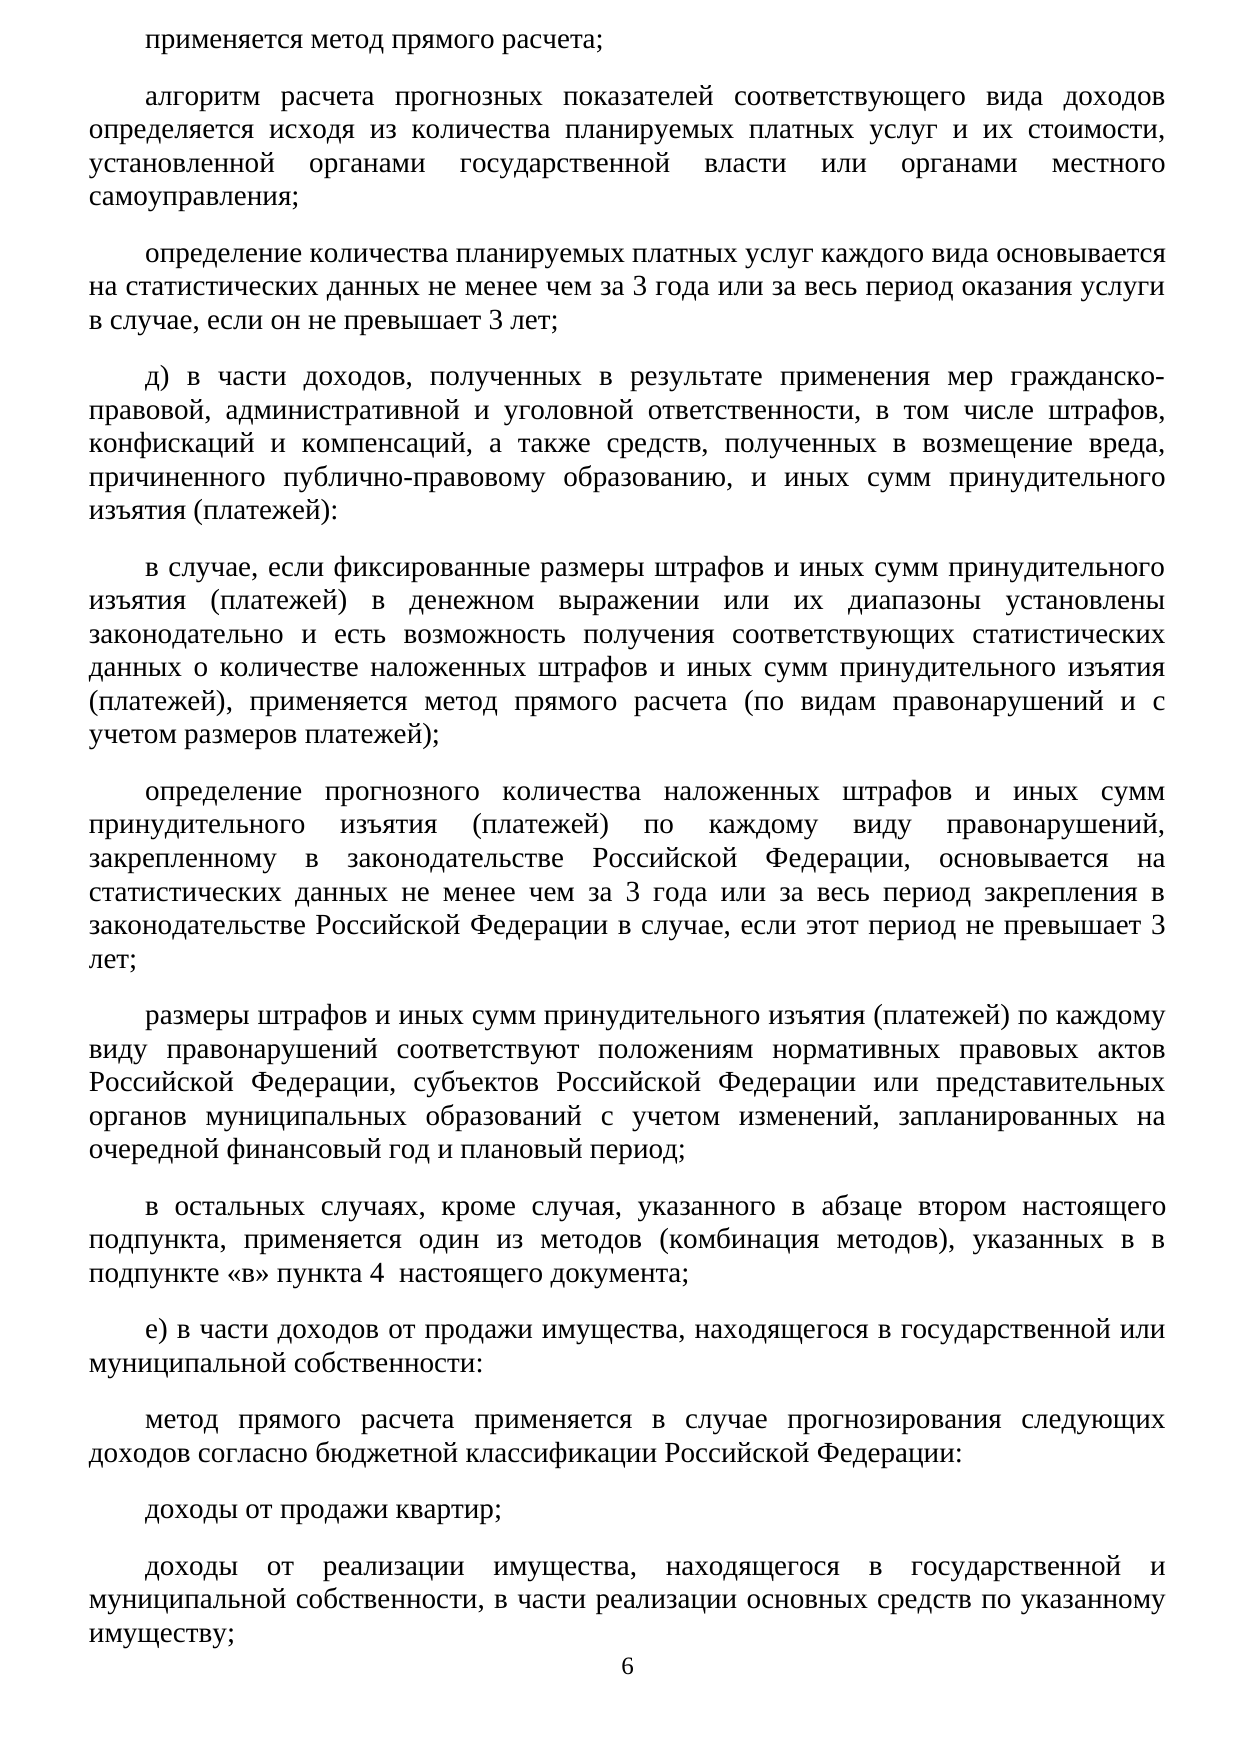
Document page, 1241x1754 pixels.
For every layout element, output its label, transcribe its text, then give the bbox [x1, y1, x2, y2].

text доходы от реализации имущества, находящегося в государственной и муниципальной собственности, в части реализации основных средств по указанному имуществу; [89, 1548, 1166, 1648]
text в случае, если фиксированные размеры штрафов и иных сумм принудительного изъятия (платежей) в денежном выражении или их диапазоны установлены законодательно и есть возможность получения соответствующих статистических данных о количестве наложенных штрафов и иных сумм принудительного изъятия (платежей), применяется метод прямого расчета (по видам правонарушений и с учетом размеров платежей); [89, 549, 1166, 750]
text д) в части доходов, полученных в результате применения мер гражданско-правовой, административной и уголовной ответственности, в том числе штрафов, конфискаций и компенсаций, а также средств, полученных в возмещение вреда, причиненного публично-правовому образованию, и иных сумм принудительного изъятия (платежей): [89, 358, 1166, 526]
text в остальных случаях, кроме случая, указанного в абзаце втором настоящего подпункта, применяется один из методов (комбинация методов), указанных в в подпункте «в» пункта 4 настоящего документа; [89, 1188, 1166, 1288]
text е) в части доходов от продажи имущества, находящегося в государственной или муниципальной собственности: [89, 1311, 1166, 1378]
text размеры штрафов и иных сумм принудительного изъятия (платежей) по каждому виду правонарушений соответствуют положениям нормативных правовых актов Российской Федерации, субъектов Российской Федерации или представительных органов муниципальных образований с учетом изменений, запланированных на очередной финансовый год и плановый период; [89, 997, 1166, 1165]
text применяется метод прямого расчета; [89, 21, 1166, 55]
text доходы от продажи квартир; [89, 1491, 1166, 1525]
text алгоритм расчета прогнозных показателей соответствующего вида доходов определяется исходя из количества планируемых платных услуг и их стоимости, установленной органами государственной власти или органами местного самоуправления; [89, 78, 1166, 212]
text метод прямого расчета применяется в случае прогнозирования следующих доходов согласно бюджетной классификации Российской Федерации: [89, 1401, 1166, 1468]
text определение прогнозного количества наложенных штрафов и иных сумм принудительного изъятия (платежей) по каждому виду правонарушений, закрепленному в законодательстве Российской Федерации, основывается на статистических данных не менее чем за 3 года или за весь период закрепления в законодательстве Российской Федерации в случае, если этот период не превышает 3 лет; [89, 773, 1166, 974]
text определение количества планируемых платных услуг каждого вида основывается на статистических данных не менее чем за 3 года или за весь период оказания услуги в случае, если он не превышает 3 лет; [89, 235, 1166, 335]
